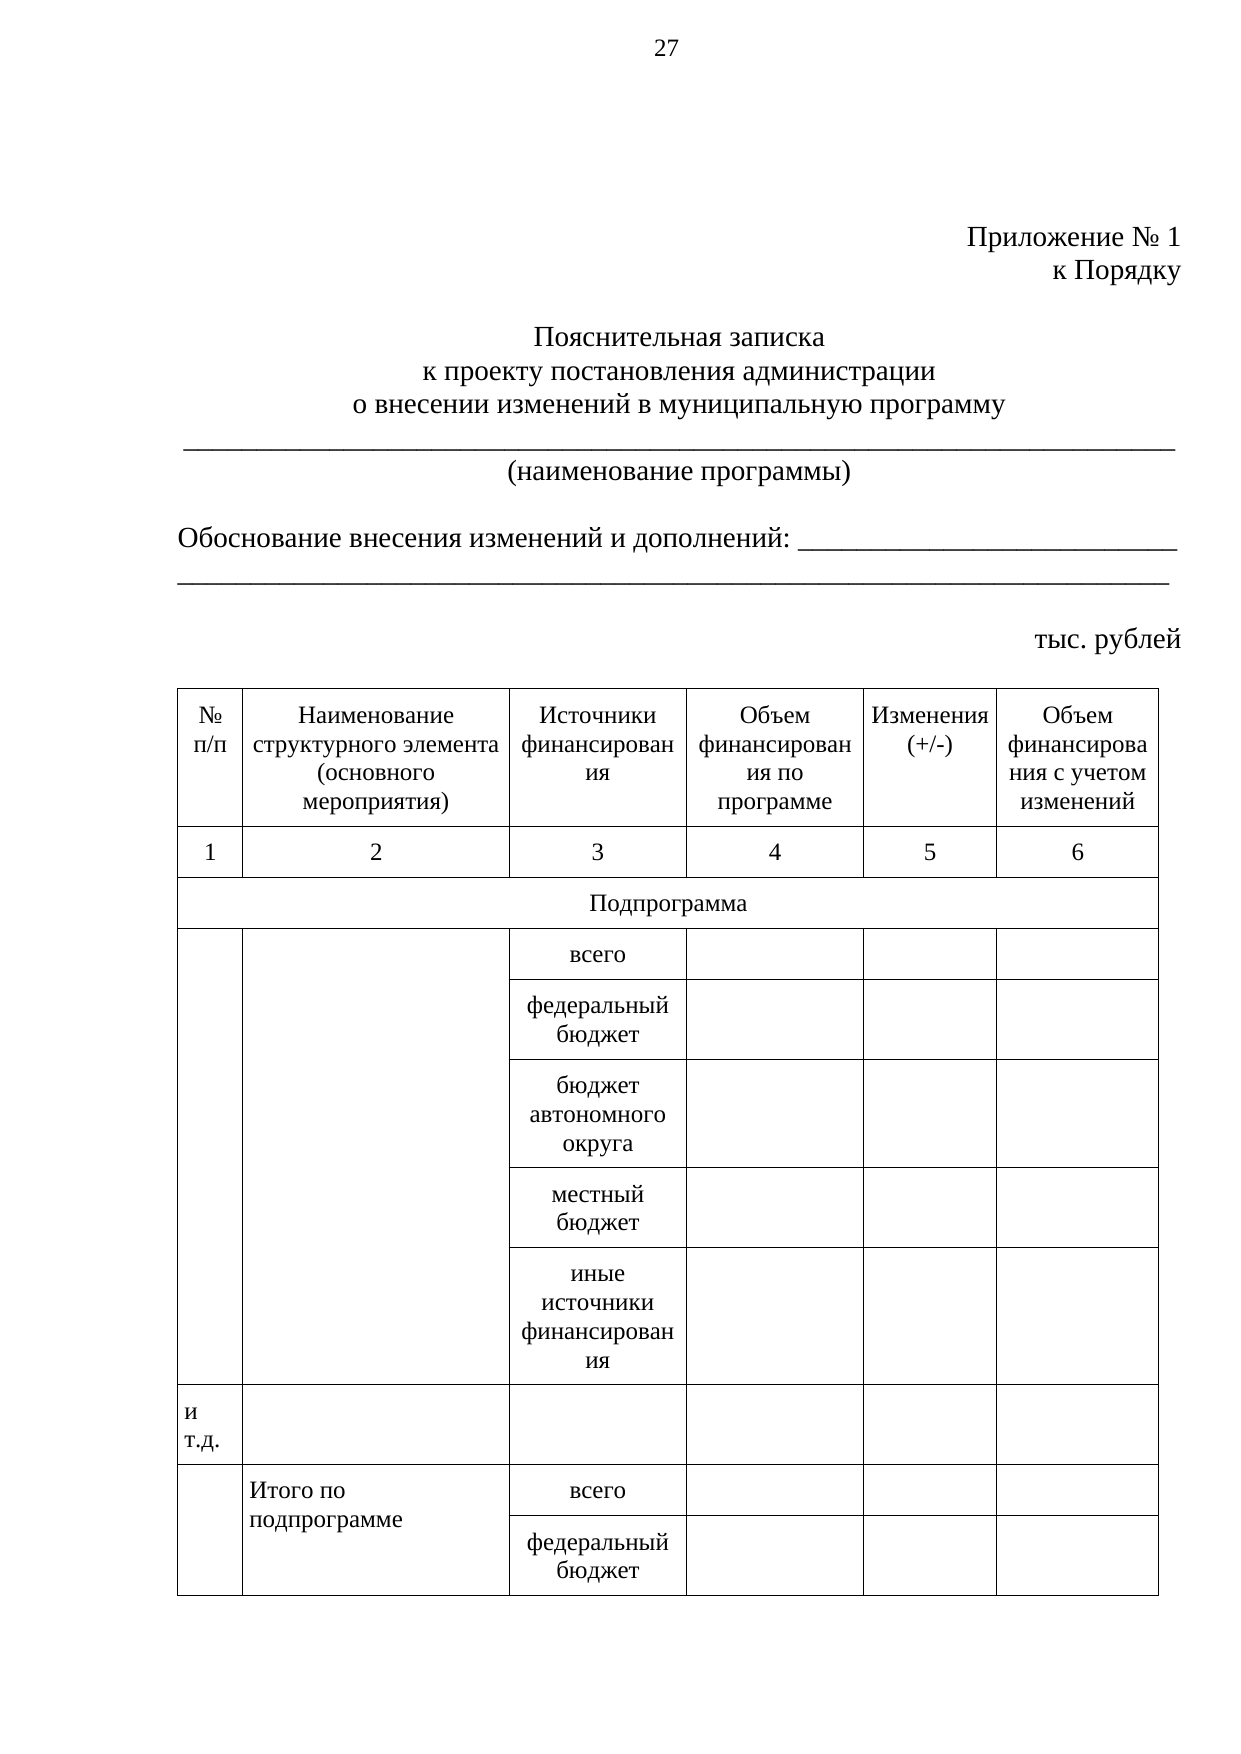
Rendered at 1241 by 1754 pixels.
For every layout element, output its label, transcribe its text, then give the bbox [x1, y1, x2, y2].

table_cell и т.д. [178, 1385, 242, 1464]
table_cell федеральный бюджет [510, 1516, 686, 1595]
table_cell 1 [178, 827, 242, 877]
table_cell бюджет автономного округа [510, 1060, 686, 1167]
table_cell [997, 1168, 1158, 1247]
table_cell [864, 1516, 996, 1595]
text ____________________________________________________________________ [177, 420, 1181, 453]
table_cell [687, 929, 863, 979]
text к проекту постановления администрации [177, 353, 1181, 386]
table_cell [997, 929, 1158, 979]
text тыс. рублей [177, 621, 1181, 655]
table_cell [864, 1385, 996, 1464]
table_cell 3 [510, 827, 686, 877]
table_cell [864, 929, 996, 979]
table_cell [997, 1465, 1158, 1515]
table_cell [687, 1465, 863, 1515]
table_cell [864, 1168, 996, 1247]
table_cell [178, 1465, 242, 1595]
table_cell федеральный бюджет [510, 980, 686, 1058]
text Обоснование внесения изменений и дополнений: __________________________ [177, 521, 1181, 554]
table_cell [864, 1060, 996, 1167]
text к Порядку [177, 252, 1181, 286]
table_cell всего [510, 929, 686, 979]
text ____________________________________________________________________ [177, 554, 1181, 588]
table_cell [997, 1060, 1158, 1167]
table_cell Итого по подпрограмме [243, 1465, 509, 1595]
table_cell [687, 1060, 863, 1167]
table_cell [687, 1516, 863, 1595]
text Приложение № 1 [177, 219, 1181, 252]
table_cell [997, 1385, 1158, 1464]
text о внесении изменений в муниципальную программу [177, 386, 1181, 420]
table_cell [243, 1385, 509, 1464]
table_cell [687, 1385, 863, 1464]
table_cell 6 [997, 827, 1158, 877]
table_cell [178, 929, 242, 1384]
table_header Объем финансирования с учетом изменений [997, 689, 1158, 826]
table_cell [997, 1516, 1158, 1595]
table_cell 2 [243, 827, 509, 877]
text Пояснительная записка [177, 319, 1181, 353]
table_cell [864, 980, 996, 1058]
table_header Источники финансирования [510, 689, 686, 826]
table_cell всего [510, 1465, 686, 1515]
table_cell [997, 980, 1158, 1058]
table_cell 5 [864, 827, 996, 877]
table_cell [864, 1465, 996, 1515]
table_cell иные источники финансирования [510, 1248, 686, 1384]
table_cell [687, 1168, 863, 1247]
table_cell [864, 1248, 996, 1384]
table_cell [997, 1248, 1158, 1384]
table_cell местный бюджет [510, 1168, 686, 1247]
table_header Объем финансирования по программе [687, 689, 863, 826]
table_cell [687, 1248, 863, 1384]
table_cell [687, 980, 863, 1058]
table_header № п/п [178, 689, 242, 826]
table_cell [510, 1385, 686, 1464]
table_header Наименование структурного элемента (основного мероприятия) [243, 689, 509, 826]
table_cell [243, 929, 509, 1384]
text (наименование программы) [177, 453, 1181, 487]
table_cell 4 [687, 827, 863, 877]
table_cell Подпрограмма [178, 878, 1158, 928]
table_header Изменения (+/-) [864, 689, 996, 826]
